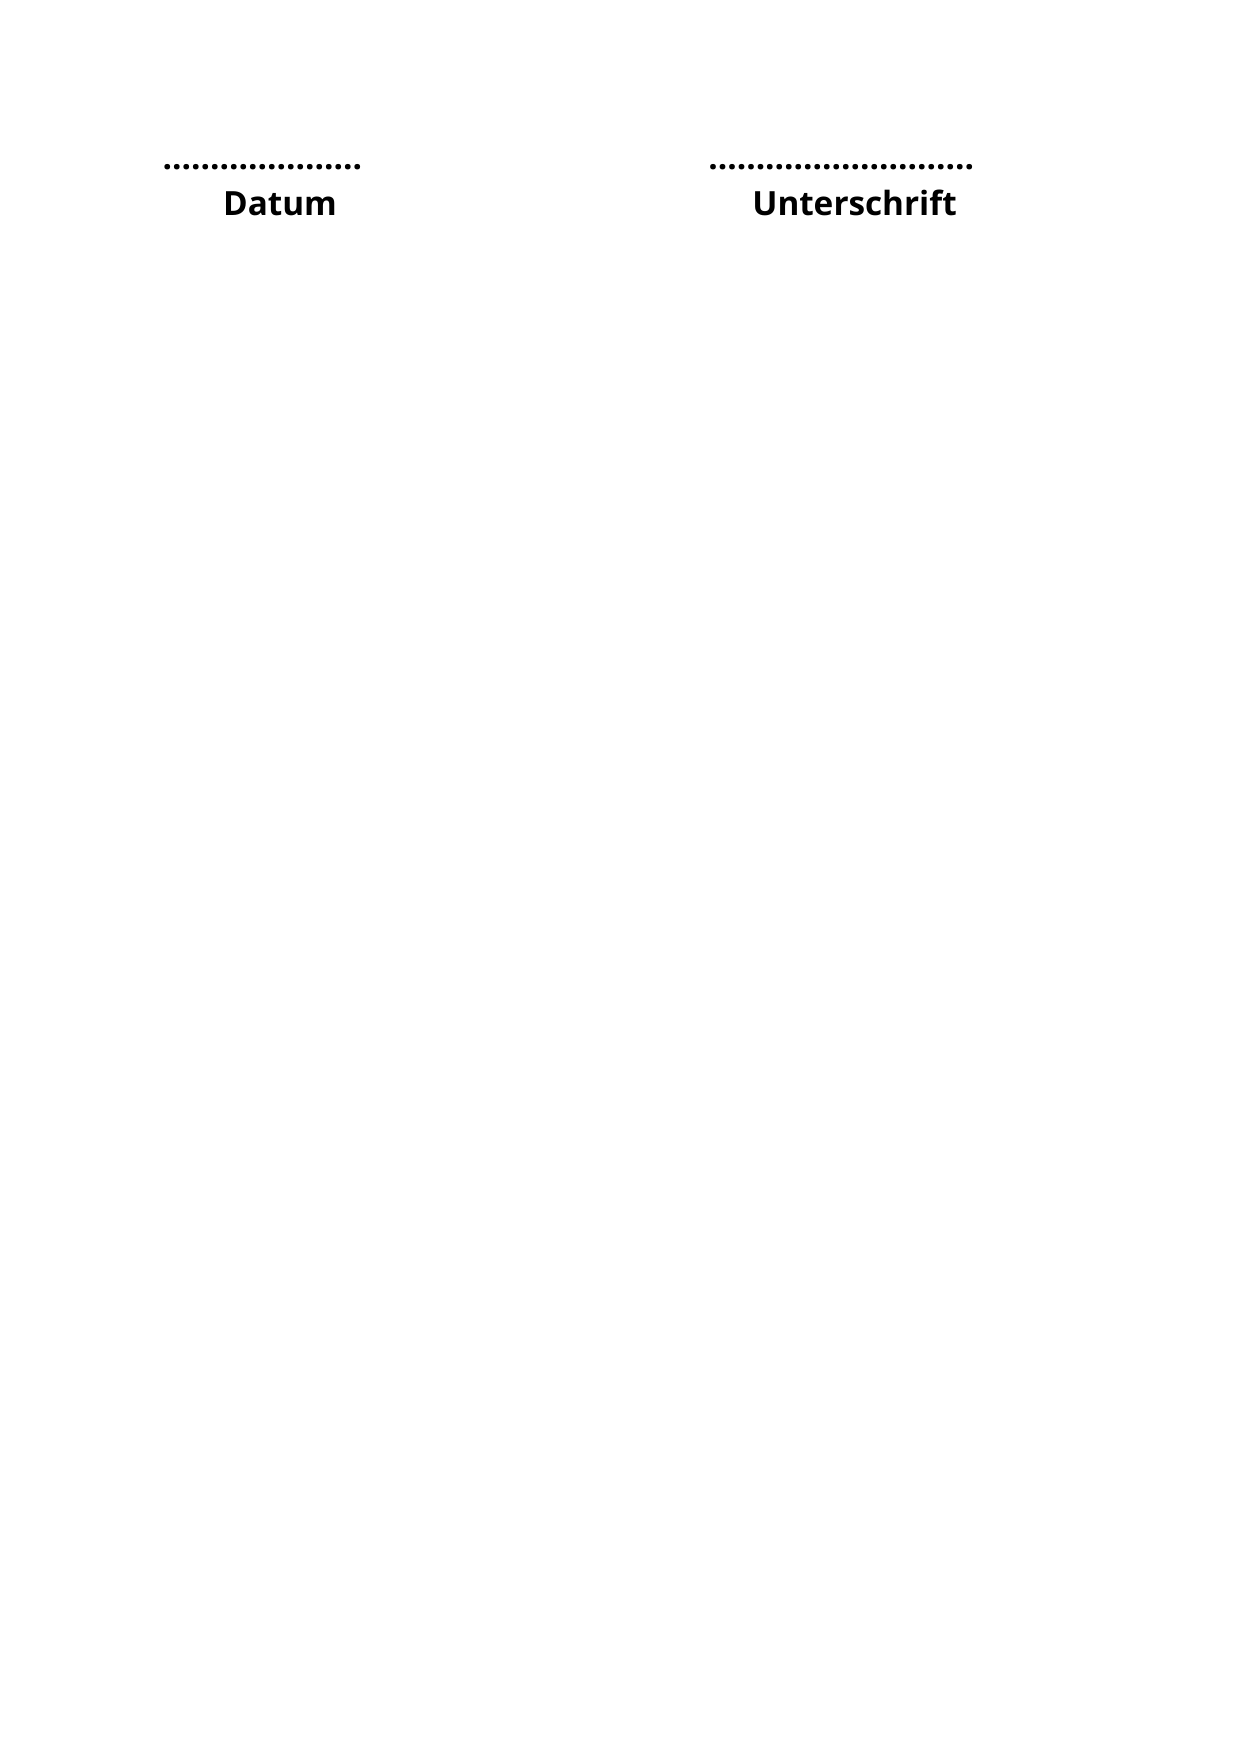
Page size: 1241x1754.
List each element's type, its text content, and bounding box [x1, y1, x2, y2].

text ………………… ………………………. [162, 134, 1167, 179]
text Datum Unterschrift [162, 179, 1167, 225]
